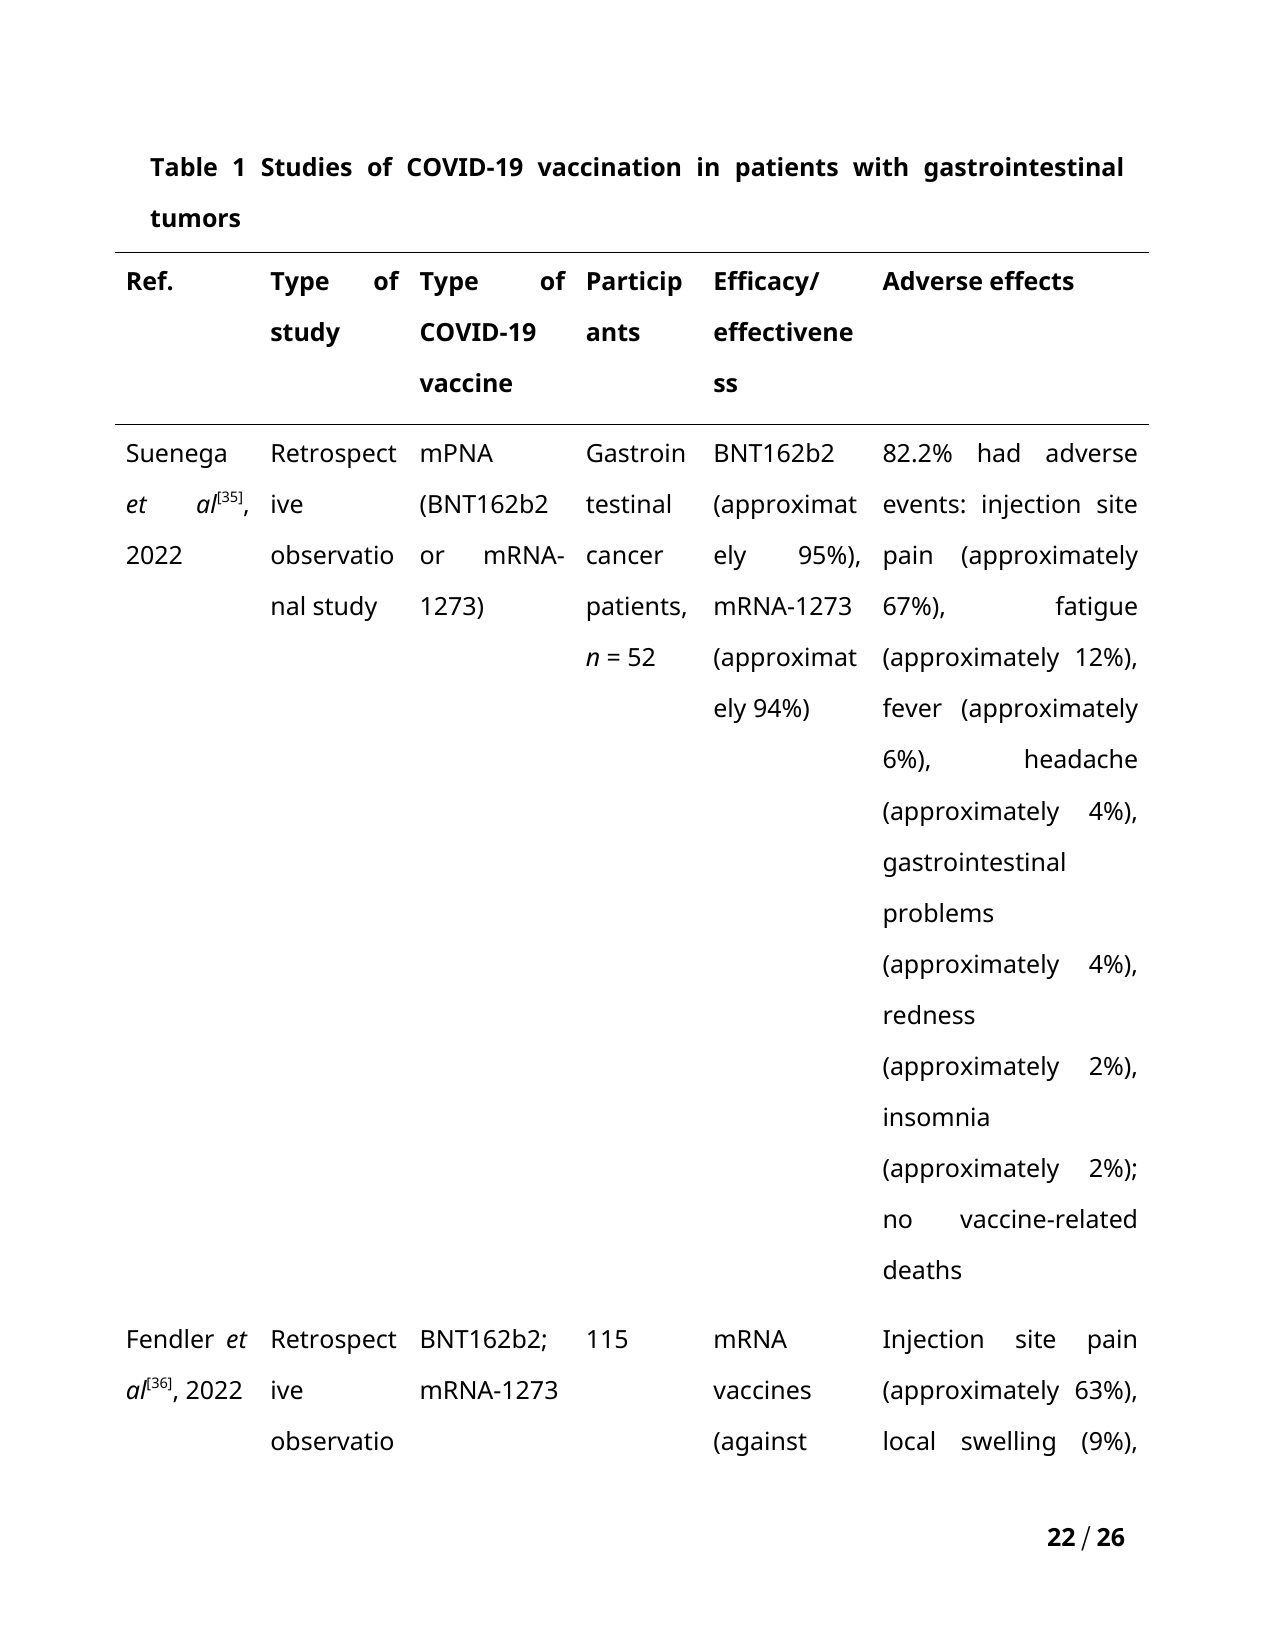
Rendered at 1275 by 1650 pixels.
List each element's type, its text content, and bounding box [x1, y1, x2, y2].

table_cell 82.2% had adverse events: injection site pain (approximately 67%), fatigue (approximately 12%), fever (approximately 6%), headache (approximately 4%), gastrointestinal problems (approximately 4%), redness (approximately 2%), insomnia (approximately 2%); no vaccine-related deaths [872, 425, 1148, 1311]
table_cell mPNA (BNT162b2 or mRNA-1273) [409, 425, 575, 1311]
table_cell Gastrointestinal cancer patients, n = 52 [575, 425, 703, 1311]
table_header Adverse effects [872, 253, 1148, 424]
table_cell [703, 1311, 872, 1500]
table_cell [872, 1311, 1148, 1500]
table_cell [115, 1311, 260, 1500]
table_header Ref. [115, 253, 260, 424]
table_cell BNT162b2; mRNA-1273 [409, 1311, 575, 1500]
table_header Type of COVID-19 vaccine [409, 253, 575, 424]
table_header Efficacy/effectiveness [703, 253, 872, 424]
table_header Type of study [260, 253, 409, 424]
table_cell Suenega et al[35], 2022 [115, 425, 260, 1311]
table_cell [260, 1311, 409, 1500]
text Table 1 Studies of COVID-19 vaccination in patients with gastrointestinal tumors [150, 150, 1125, 235]
table_cell 115 [575, 1311, 703, 1500]
table_cell BNT162b2 (approximately 95%), mRNA-1273 (approximately 94%) [703, 425, 872, 1311]
table_cell Retrospective observational study [260, 425, 409, 1311]
table_header Participants [575, 253, 703, 424]
